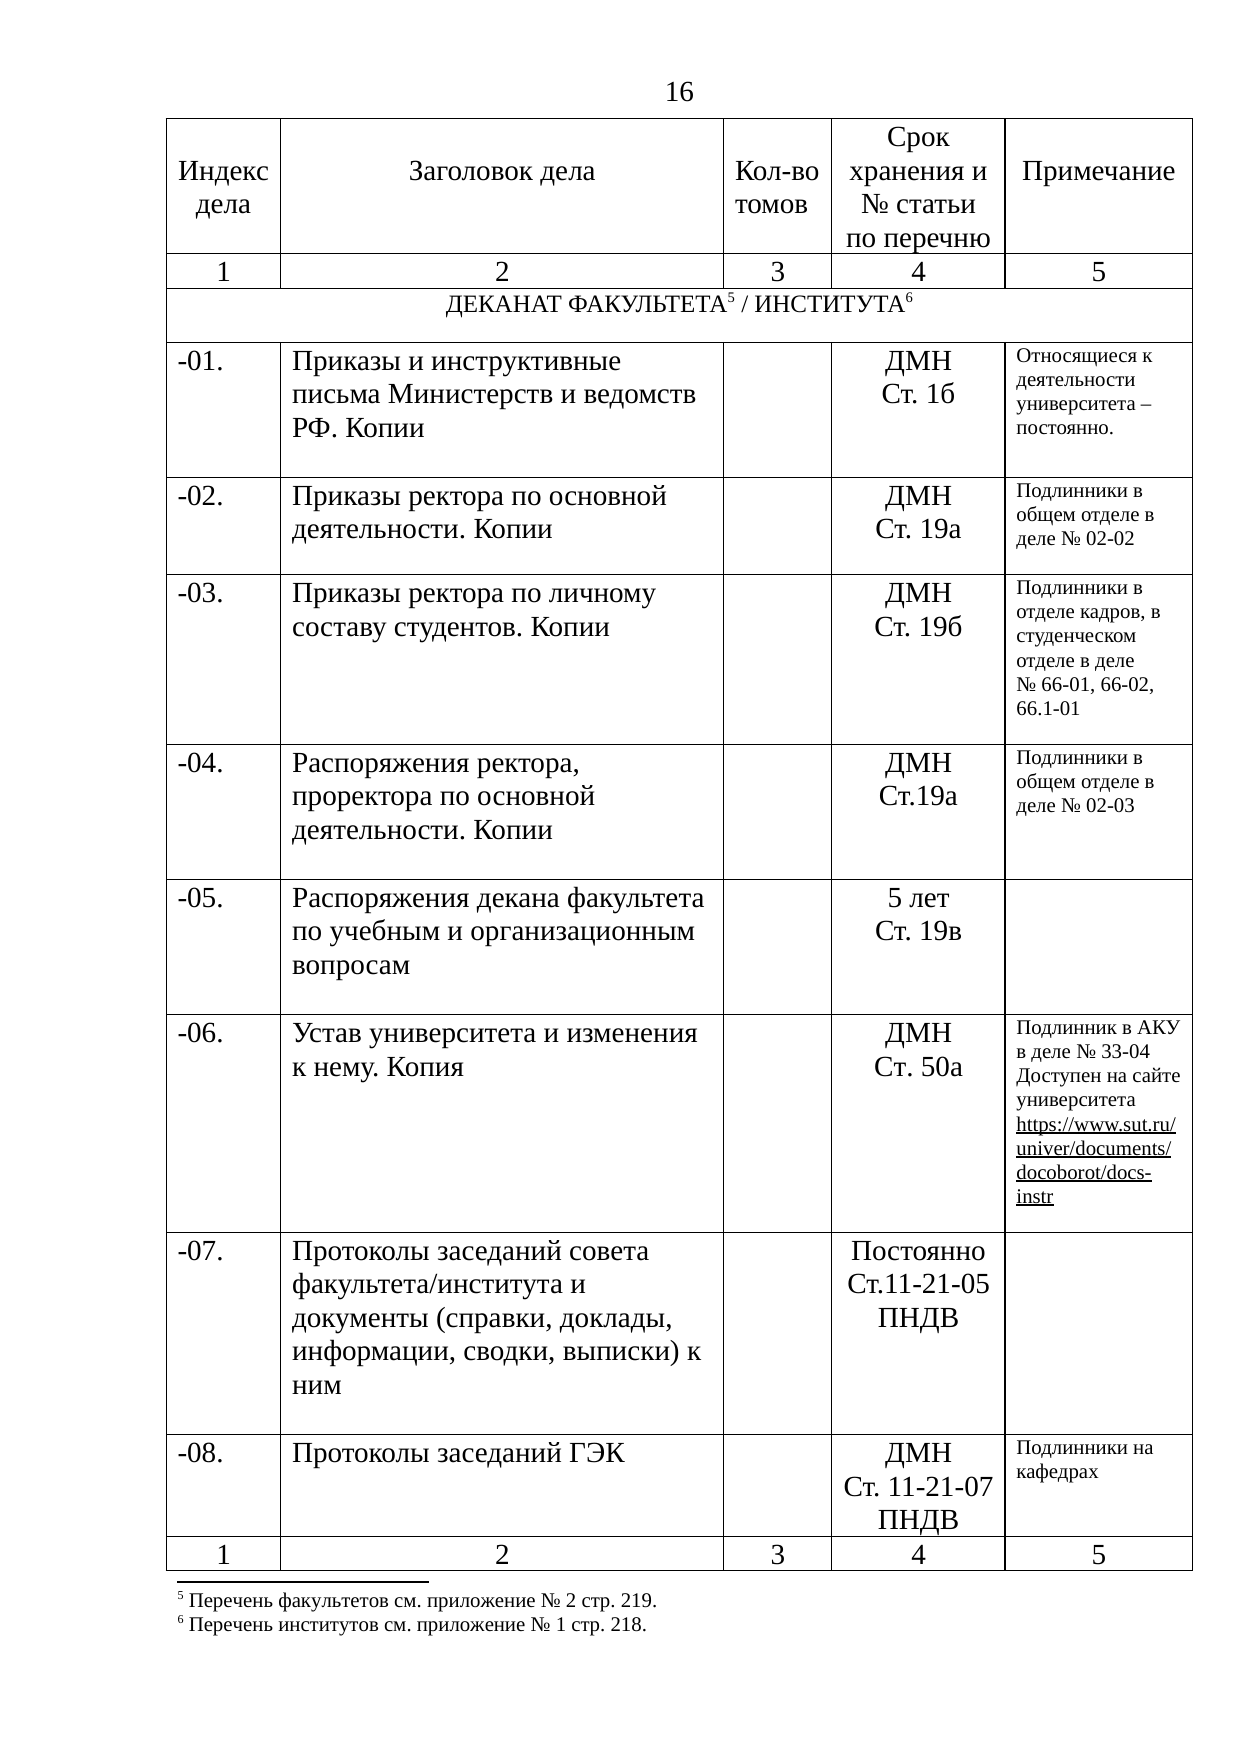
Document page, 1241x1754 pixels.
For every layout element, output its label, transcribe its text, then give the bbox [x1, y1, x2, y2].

table_cell [724, 343, 831, 477]
table_cell Распоряжения декана факультета по учебным и организационным вопросам [281, 880, 723, 1014]
table_cell [167, 745, 280, 879]
table_cell 1 [167, 254, 280, 288]
table_cell [167, 1435, 280, 1536]
table_cell ДМН Ст. 11-21-07 ПНДВ [832, 1435, 1004, 1536]
table_cell [724, 1435, 831, 1536]
table_cell Приказы ректора по основной деятельности. Копии [281, 478, 723, 574]
table_cell ДМН Ст. 1б [832, 343, 1004, 477]
table_cell Подлинники в общем отделе в деле № 02-02 [1006, 478, 1192, 574]
table_cell Устав университета и изменения к нему. Копия [281, 1015, 723, 1232]
table_cell [724, 478, 831, 574]
table_cell [167, 1015, 280, 1232]
table_header Кол-во томов [724, 119, 831, 253]
table_cell Относящиеся к деятельности университета – постоянно. [1006, 343, 1192, 477]
table_header Индекс дела [167, 119, 280, 253]
table_cell 2 [281, 254, 723, 288]
table_cell 5 [1006, 1537, 1192, 1570]
table_cell 4 [832, 254, 1004, 288]
table_header Заголовок дела [281, 119, 723, 253]
table_cell 3 [724, 1537, 831, 1570]
table_cell ДМН Ст. 19б [832, 575, 1004, 744]
table_cell [167, 575, 280, 744]
table_cell Протоколы заседаний совета факультета/института и документы (справки, доклады, информации, сводки, выписки) к ним [281, 1233, 723, 1434]
table_cell Подлинники в общем отделе в деле № 02-03 [1006, 745, 1192, 879]
table_cell 4 [832, 1537, 1004, 1570]
table_cell Подлинники на кафедрах [1006, 1435, 1192, 1536]
table_header Срок хранения и № статьи по перечню [832, 119, 1004, 253]
table_cell [167, 478, 280, 574]
table_cell ДМН Ст. 19а [832, 478, 1004, 574]
table_cell [724, 1015, 831, 1232]
table_cell [724, 1233, 831, 1434]
table_cell [167, 343, 280, 477]
table_cell Распоряжения ректора, проректора по основной деятельности. Копии [281, 745, 723, 879]
table_cell 3 [724, 254, 831, 288]
table_cell Приказы ректора по личному составу студентов. Копии [281, 575, 723, 744]
table_cell 2 [281, 1537, 723, 1570]
table_cell ДМН Ст. 50а [832, 1015, 1004, 1232]
table_cell [1006, 880, 1192, 1014]
table_header Примечание [1006, 119, 1192, 253]
table_cell Постоянно Ст.11-21-05 ПНДВ [832, 1233, 1004, 1434]
table_cell Протоколы заседаний ГЭК [281, 1435, 723, 1536]
table_cell [167, 880, 280, 1014]
table_cell [167, 1233, 280, 1434]
table_cell [724, 745, 831, 879]
table_cell Подлинники в отделе кадров, в студенческом отделе в деле № 66-01, 66-02, 66.1-01 [1006, 575, 1192, 744]
table_cell 1 [167, 1537, 280, 1570]
table_cell 5 [1006, 254, 1192, 288]
table_cell ДМН Ст.19а [832, 745, 1004, 879]
table_cell [724, 880, 831, 1014]
table_cell [1006, 1233, 1192, 1434]
table_cell Подлинник в АКУ в деле № 33-04 Доступен на сайте университета https://www.sut.ru/univer/documents/docoborot/docs-instr [1006, 1015, 1192, 1232]
table_cell ДЕКАНАТ ФАКУЛЬТЕТА / ИНСТИТУТА [167, 289, 1192, 342]
table_cell Приказы и инструктивные письма Министерств и ведомств РФ. Копии [281, 343, 723, 477]
table_cell 5 лет Ст. 19в [832, 880, 1004, 1014]
table_cell [724, 575, 831, 744]
